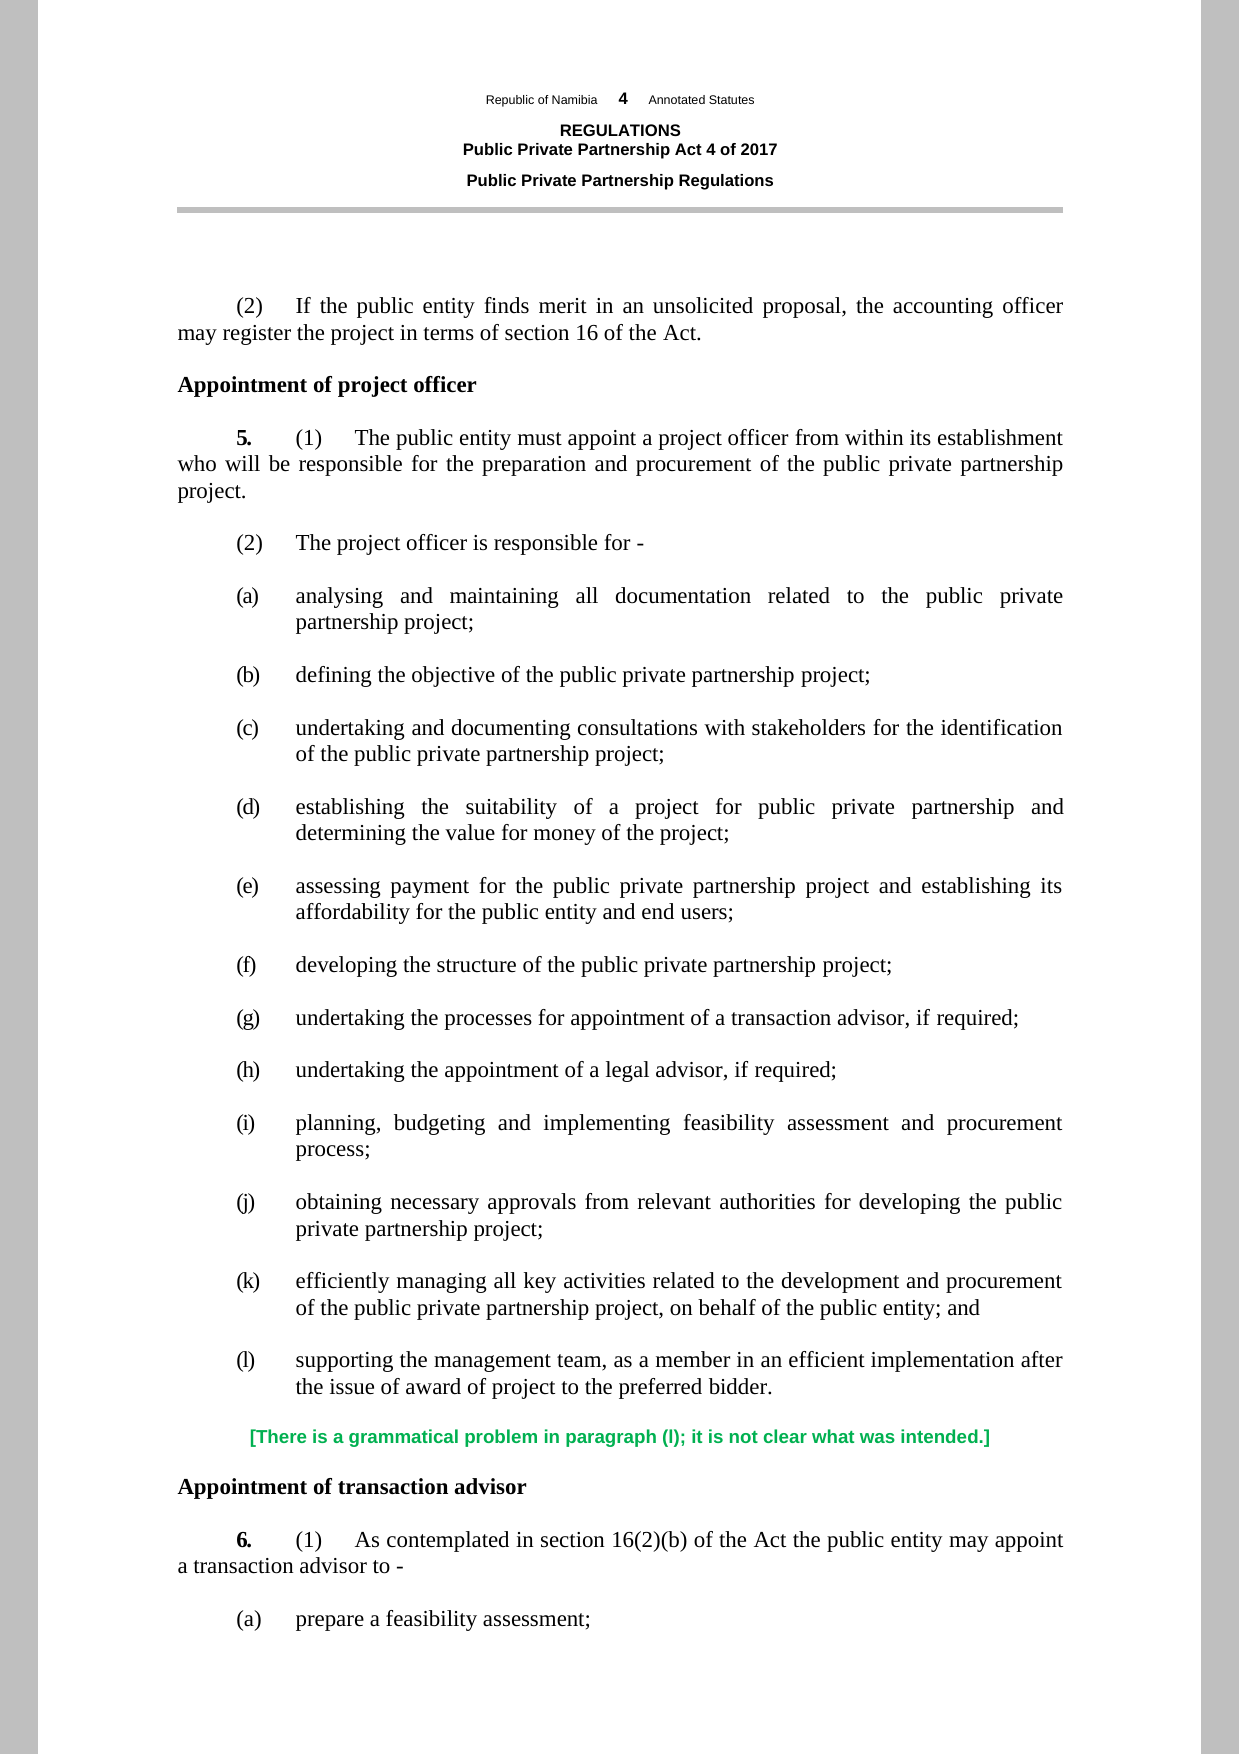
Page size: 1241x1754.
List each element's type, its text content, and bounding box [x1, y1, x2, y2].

text (d) establishing the suitability of a project for public private partnership and determining the value for money of the project; [236, 793, 1064, 846]
text (2) If the public entity finds merit in an unsolicited proposal, the accounting officer may register the project in terms of section 16 of the Act. [177, 292, 1064, 345]
text (c) undertaking and documenting consultations with stakeholders for the identification of the public private partnership project; [236, 714, 1064, 767]
text (j) obtaining necessary approvals from relevant authorities for developing the public private partnership project; [236, 1188, 1064, 1241]
text (f) developing the structure of the public private partnership project; [236, 951, 1064, 977]
text Appointment of project officer [177, 371, 1063, 398]
text (h) undertaking the appointment of a legal advisor, if required; [236, 1056, 1064, 1083]
text (e) assessing payment for the public private partnership project and establishing its affordability for the public entity and end users; [236, 872, 1064, 925]
text (i) planning, budgeting and implementing feasibility assessment and procurement process; [236, 1109, 1064, 1162]
text 5. (1) The public entity must appoint a project officer from within its establishment who will be responsible for the preparation and procurement of the public private partnership project. [177, 424, 1064, 503]
text (a) prepare a feasibility assessment; [236, 1605, 1064, 1631]
text 6. (1) As contemplated in section 16(2)(b) of the Act the public entity may appoint a transaction advisor to - [177, 1526, 1064, 1579]
text (k) efficiently managing all key activities related to the development and procurement of the public private partnership project, on behalf of the public entity; and [236, 1267, 1064, 1320]
text Appointment of transaction advisor [177, 1473, 1063, 1500]
text (a) analysing and maintaining all documentation related to the public private partnership project; [236, 582, 1064, 635]
text (g) undertaking the processes for appointment of a transaction advisor, if required; [236, 1004, 1064, 1030]
text (b) defining the objective of the public private partnership project; [236, 661, 1064, 687]
text (2) The project officer is responsible for - [177, 529, 1064, 556]
text [There is a grammatical problem in paragraph (l); it is not clear what was intended.] [177, 1425, 1063, 1447]
text (l) supporting the management team, as a member in an efficient implementation after the issue of award of project to the preferred bidder. [236, 1346, 1064, 1399]
